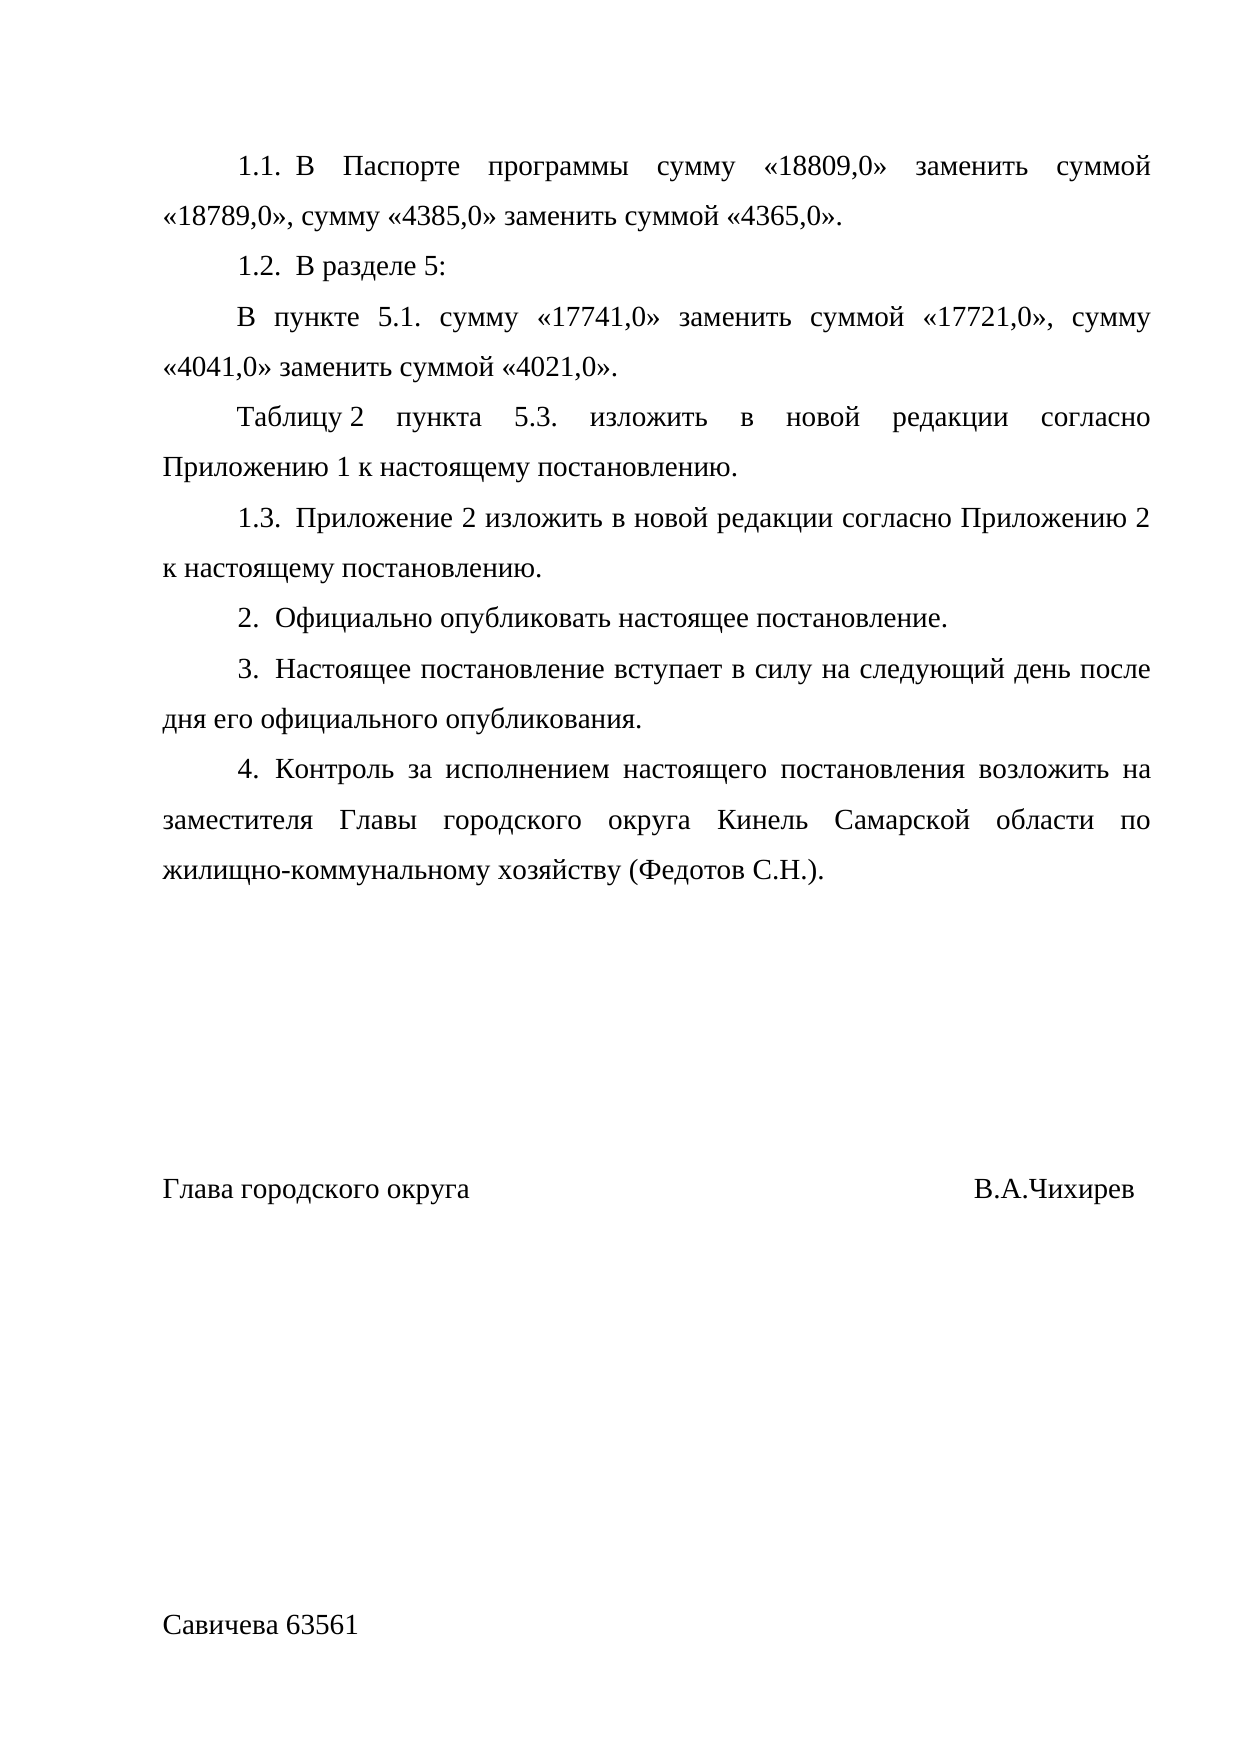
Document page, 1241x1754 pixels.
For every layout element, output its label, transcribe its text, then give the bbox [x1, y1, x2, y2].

list Настоящее постановление вступает в силу на следующий день после дня его официального опубликования. [162, 651, 1152, 735]
list Официально опубликовать настоящее постановление. [162, 601, 1152, 634]
list Приложение 2 изложить в новой редакции согласно Приложению 2 к настоящему постановлению. [162, 500, 1152, 584]
text Савичева 63561 [162, 1607, 1152, 1640]
text Глава городского округа В.А.Чихирев [162, 1171, 1152, 1204]
list В разделе 5: [162, 248, 1152, 282]
text Таблицу 2 пункта 5.3. изложить в новой редакции согласно Приложению 1 к настоящему постановлению. [162, 399, 1152, 483]
list Контроль за исполнением настоящего постановления возложить на заместителя Главы городского округа Кинель Самарской области по жилищно-коммунальному хозяйству (Федотов С.Н.). [162, 751, 1152, 886]
list В Паспорте программы сумму «18809,0» заменить суммой «18789,0», сумму «4385,0» заменить суммой «4365,0». [162, 148, 1152, 232]
text В пункте 5.1. сумму «17741,0» заменить суммой «17721,0», сумму «4041,0» заменить суммой «4021,0». [162, 299, 1152, 382]
